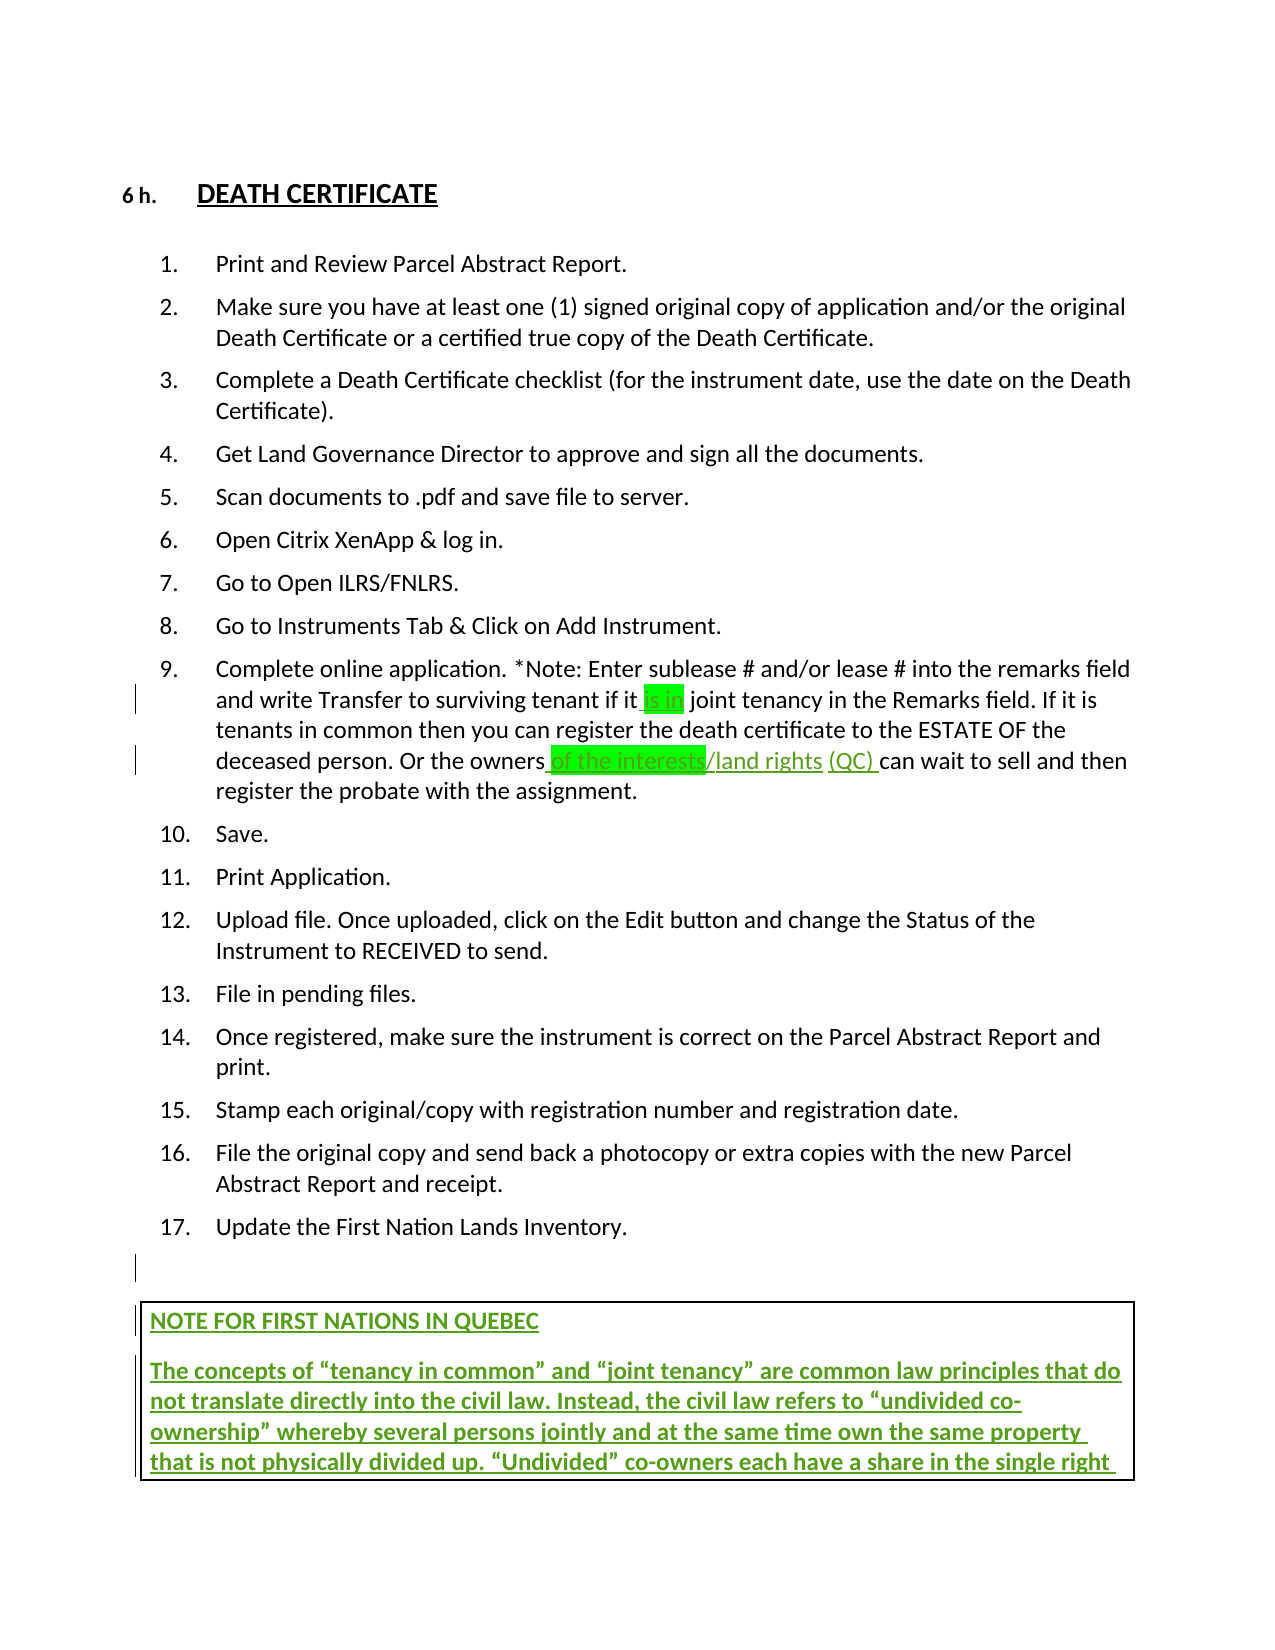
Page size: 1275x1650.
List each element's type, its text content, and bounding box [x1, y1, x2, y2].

table_header DEATH CERTIFICATE [106, 150, 1144, 236]
table_cell Print and Review Parcel Abstract Report. Make sure you have at least one (1) signed original copy of application and/or the original Death Certificate or a certified true copy of the Death Certificate. Complete a Death Certificate checklist (for the instrument date, use the date on the Death Certificate). Get Land Governance Director to approve and sign all the documents. Scan documents to .pdf and save file to server. Open Citrix XenApp & log in. Go to Open ILRS/FNLRS. Go to Instruments Tab & Click on Add Instrument. Complete online application. *Note: Enter sublease # and/or lease # into the remarks field and write Transfer to surviving tenant if it joint tenancy in the Remarks field. If it is tenants in common then you can register the death certificate to the ESTATE OF the deceased person. Or the owners can wait to sell and then register the probate with the assignment. Save. Print Application. Upload file. Once uploaded, click on the Edit button and change the Status of the Instrument to RECEIVED to send. File in pending files. Once registered, make sure the instrument is correct on the Parcel Abstract Report and print. Stamp each original/copy with registration number and registration date. File the original copy and send back a photocopy or extra copies with the new Parcel Abstract Report and receipt. Update the First Nation Lands Inventory. [106, 236, 1144, 1254]
